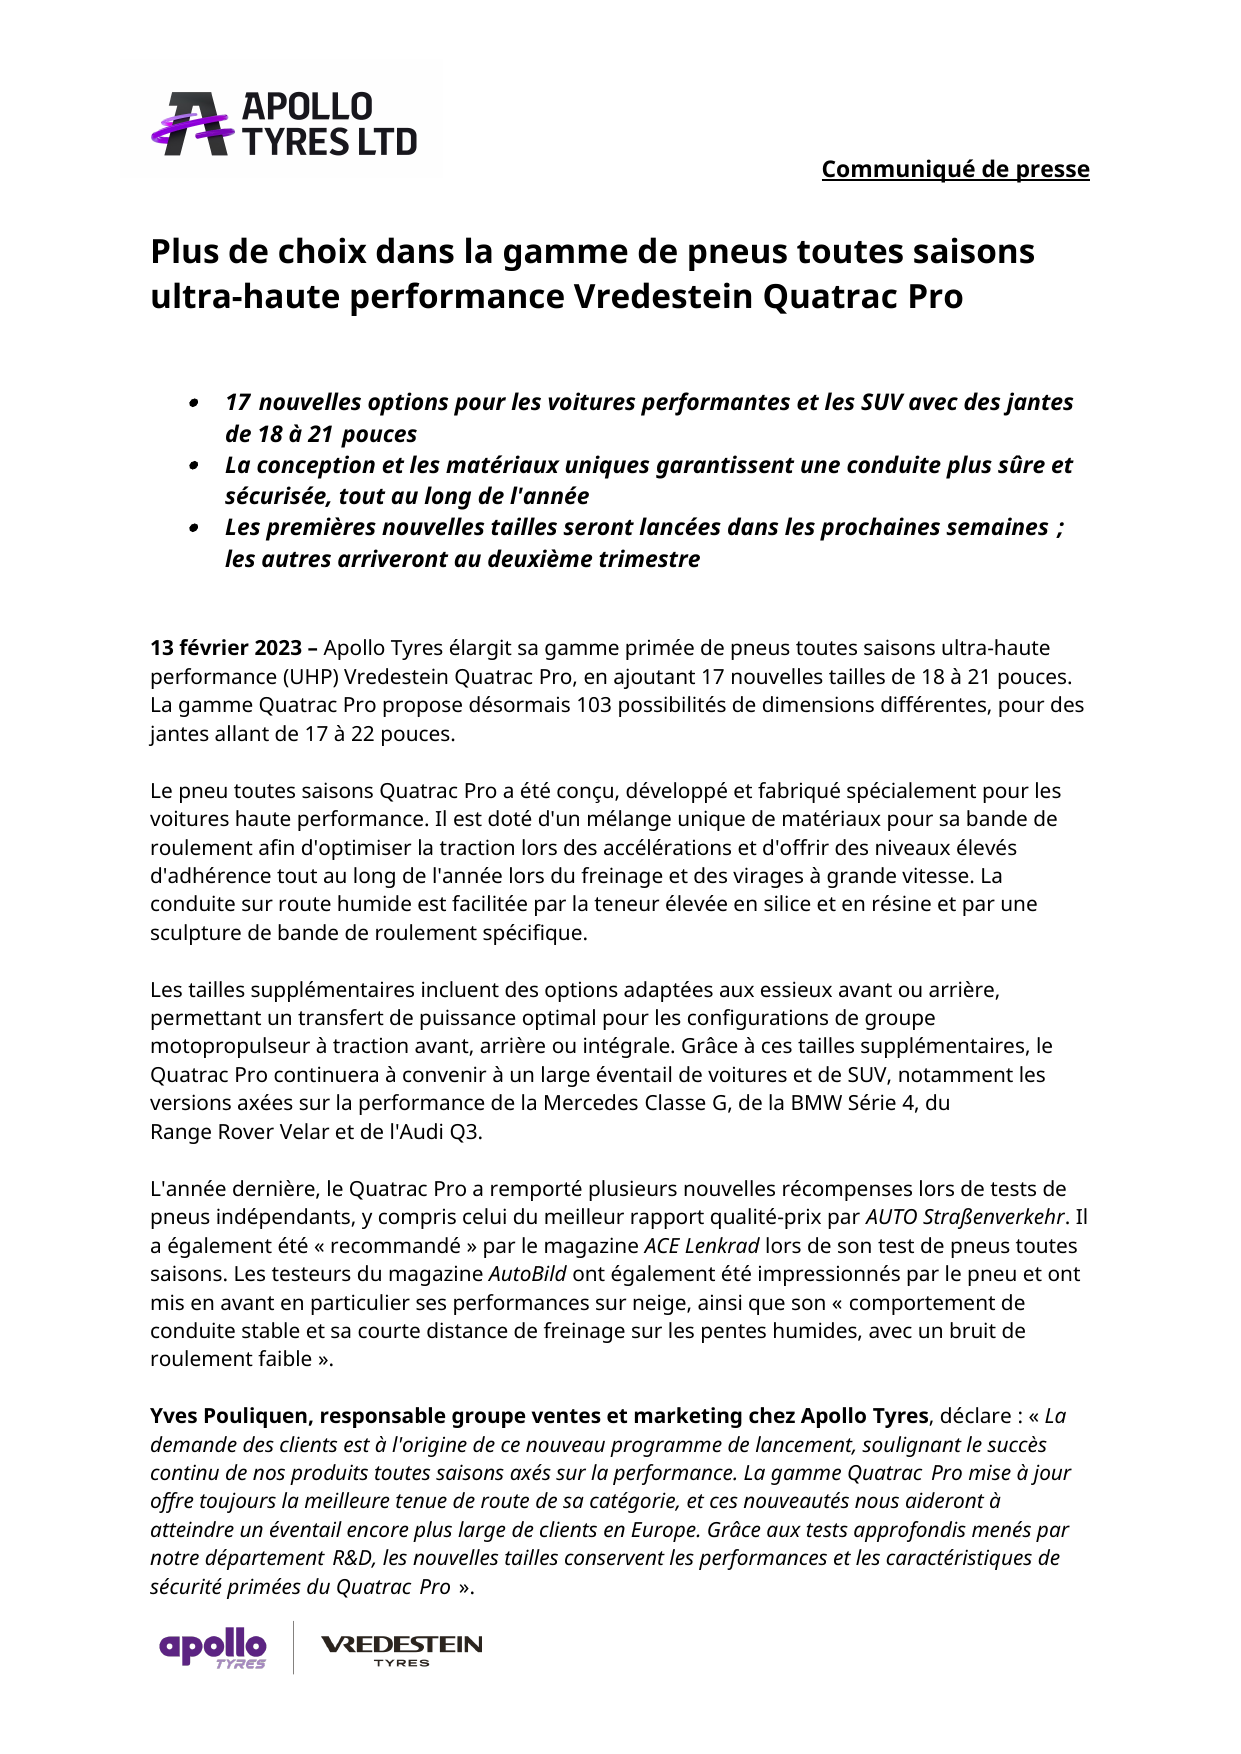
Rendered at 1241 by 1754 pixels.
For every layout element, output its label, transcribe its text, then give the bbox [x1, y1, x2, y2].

list 17 nouvelles options pour les voitures performantes et les SUV avec des jantes de 18 à 21 pouces [187, 386, 1090, 449]
text Les tailles supplémentaires incluent des options adaptées aux essieux avant ou arrière, permettant un transfert de puissance optimal pour les configurations de groupe motopropulseur à traction avant, arrière ou intégrale. Grâce à ces tailles supplémentaires, le Quatrac Pro continuera à convenir à un large éventail de voitures et de SUV, notamment les versions axées sur la performance de la Mercedes Classe G, de la BMW Série 4, du Range Rover Velar et de l'Audi Q3. [150, 975, 1090, 1145]
picture [120, 59, 444, 178]
list Les premières nouvelles tailles seront lancées dans les prochaines semaines ; les autres arriveront au deuxième trimestre [187, 511, 1090, 574]
picture [150, 1608, 510, 1687]
text 13 février 2023 – Apollo Tyres élargit sa gamme primée de pneus toutes saisons ultra-haute performance (UHP) Vredestein Quatrac Pro, en ajoutant 17 nouvelles tailles de 18 à 21 pouces. La gamme Quatrac Pro propose désormais 103 possibilités de dimensions différentes, pour des jantes allant de 17 à 22 pouces. [150, 633, 1090, 747]
text L'année dernière, le Quatrac Pro a remporté plusieurs nouvelles récompenses lors de tests de pneus indépendants, y compris celui du meilleur rapport qualité-prix par AUTO Straßenverkehr. Il a également été « recommandé » par le magazine ACE Lenkrad lors de son test de pneus toutes saisons. Les testeurs du magazine AutoBild ont également été impressionnés par le pneu et ont mis en avant en particulier ses performances sur neige, ainsi que son « comportement de conduite stable et sa courte distance de freinage sur les pentes humides, avec un bruit de roulement faible ». [150, 1174, 1090, 1373]
text Plus de choix dans la gamme de pneus toutes saisons ultra-haute performance Vredestein Quatrac Pro [150, 227, 1090, 318]
list La conception et les matériaux uniques garantissent une conduite plus sûre et sécurisée, tout au long de l'année [187, 449, 1090, 511]
text Yves Pouliquen, responsable groupe ventes et marketing chez Apollo Tyres, déclare : « La demande des clients est à l'origine de ce nouveau programme de lancement, soulignant le succès continu de nos produits toutes saisons axés sur la performance. La gamme Quatrac Pro mise à jour offre toujours la meilleure tenue de route de sa catégorie, et ces nouveautés nous aideront à atteindre un éventail encore plus large de clients en Europe. Grâce aux tests approfondis menés par notre département R&D, les nouvelles tailles conservent les performances et les caractéristiques de sécurité primées du Quatrac Pro ». [150, 1401, 1090, 1600]
text Le pneu toutes saisons Quatrac Pro a été conçu, développé et fabriqué spécialement pour les voitures haute performance. Il est doté d'un mélange unique de matériaux pour sa bande de roulement afin d'optimiser la traction lors des accélérations et d'offrir des niveaux élevés d'adhérence tout au long de l'année lors du freinage et des virages à grande vitesse. La conduite sur route humide est facilitée par la teneur élevée en silice et en résine et par une sculpture de bande de roulement spécifique. [150, 776, 1090, 946]
